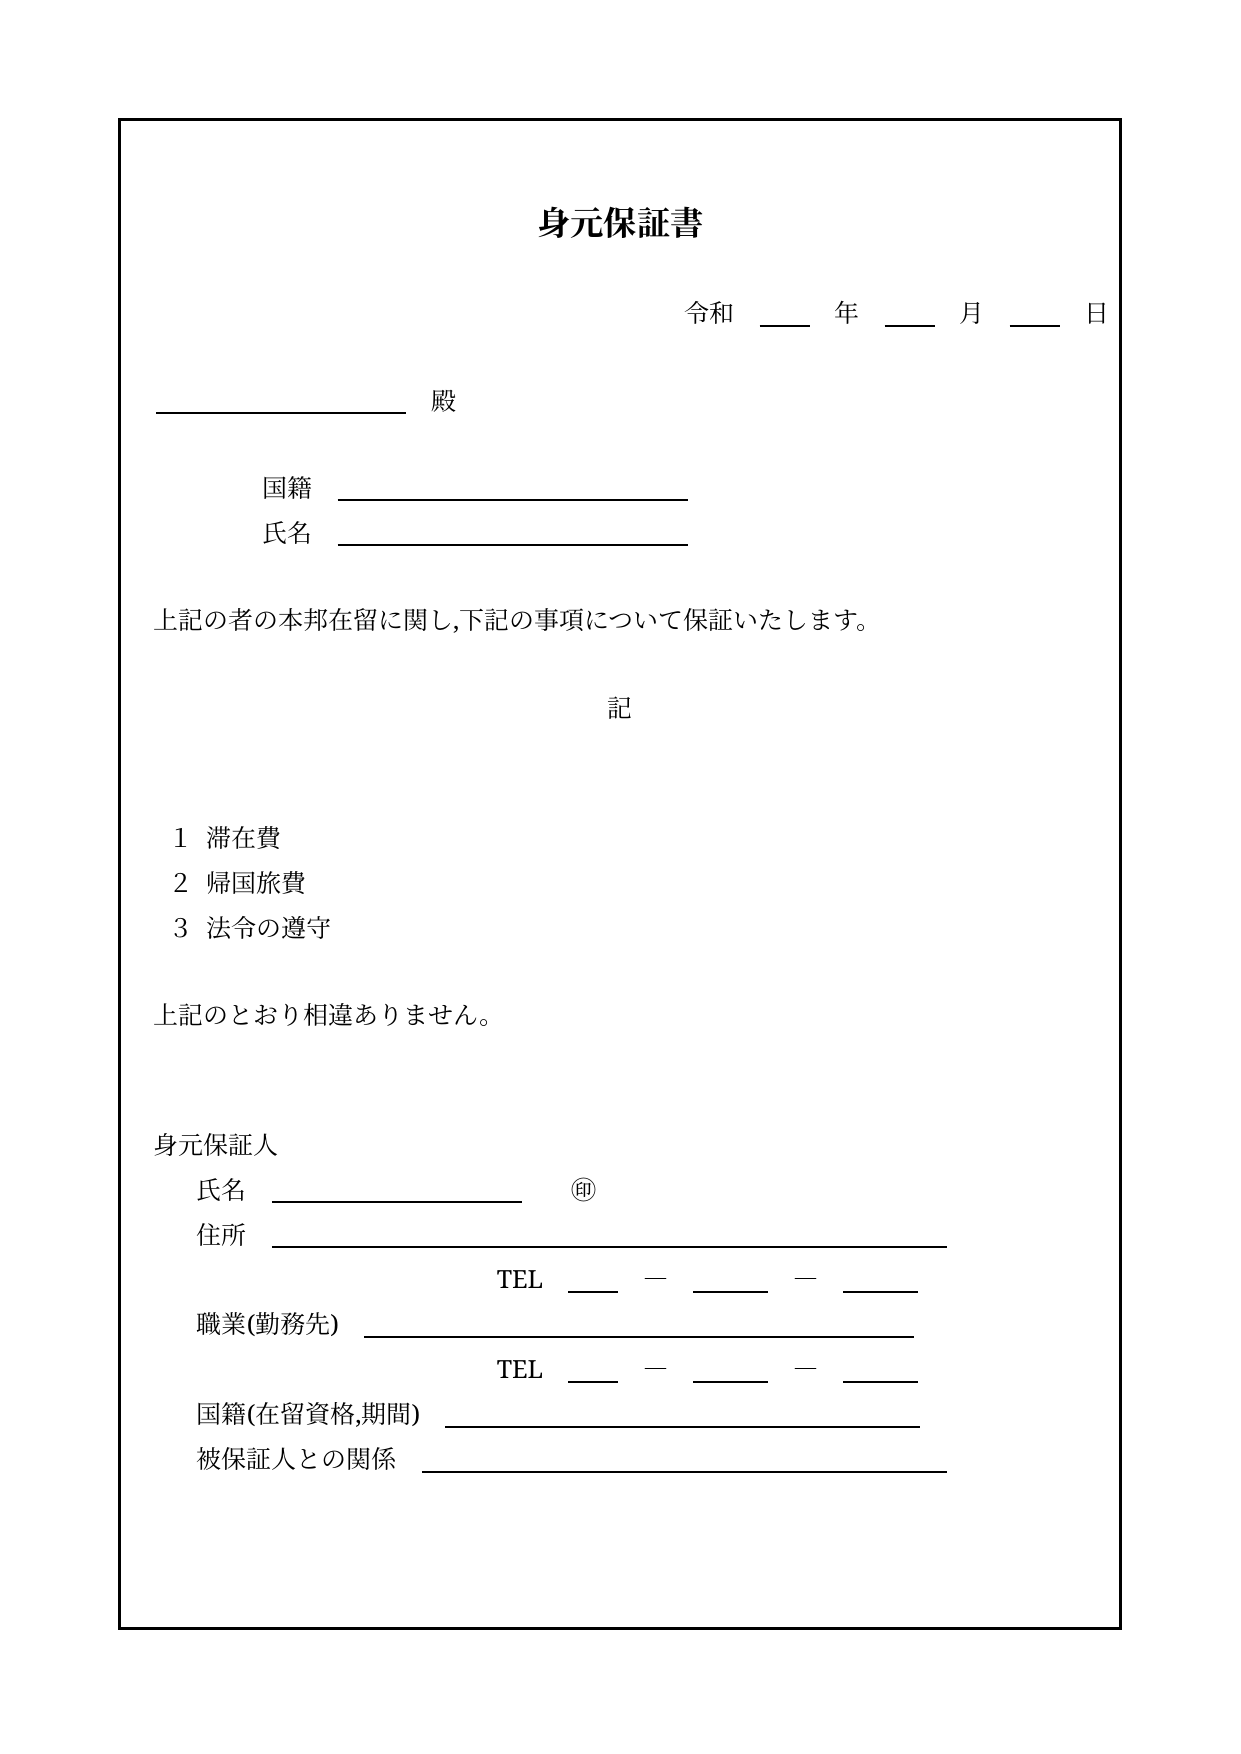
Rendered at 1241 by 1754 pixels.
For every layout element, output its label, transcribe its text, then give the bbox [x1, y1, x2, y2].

table_header 身元保証書 令和 年 月 日 殿 国籍 氏名 上記の者の本邦在留に関し,下記の事項について保証いたします。 記 滞在費 帰国旅費 法令の遵守 上記のとおり相違ありません。 身元保証人 氏名 ㊞ 住所 TEL ― ― 職業(勤務先) TEL ― ― 国籍(在留資格,期間) 被保証人との関係 [121, 121, 1119, 1627]
